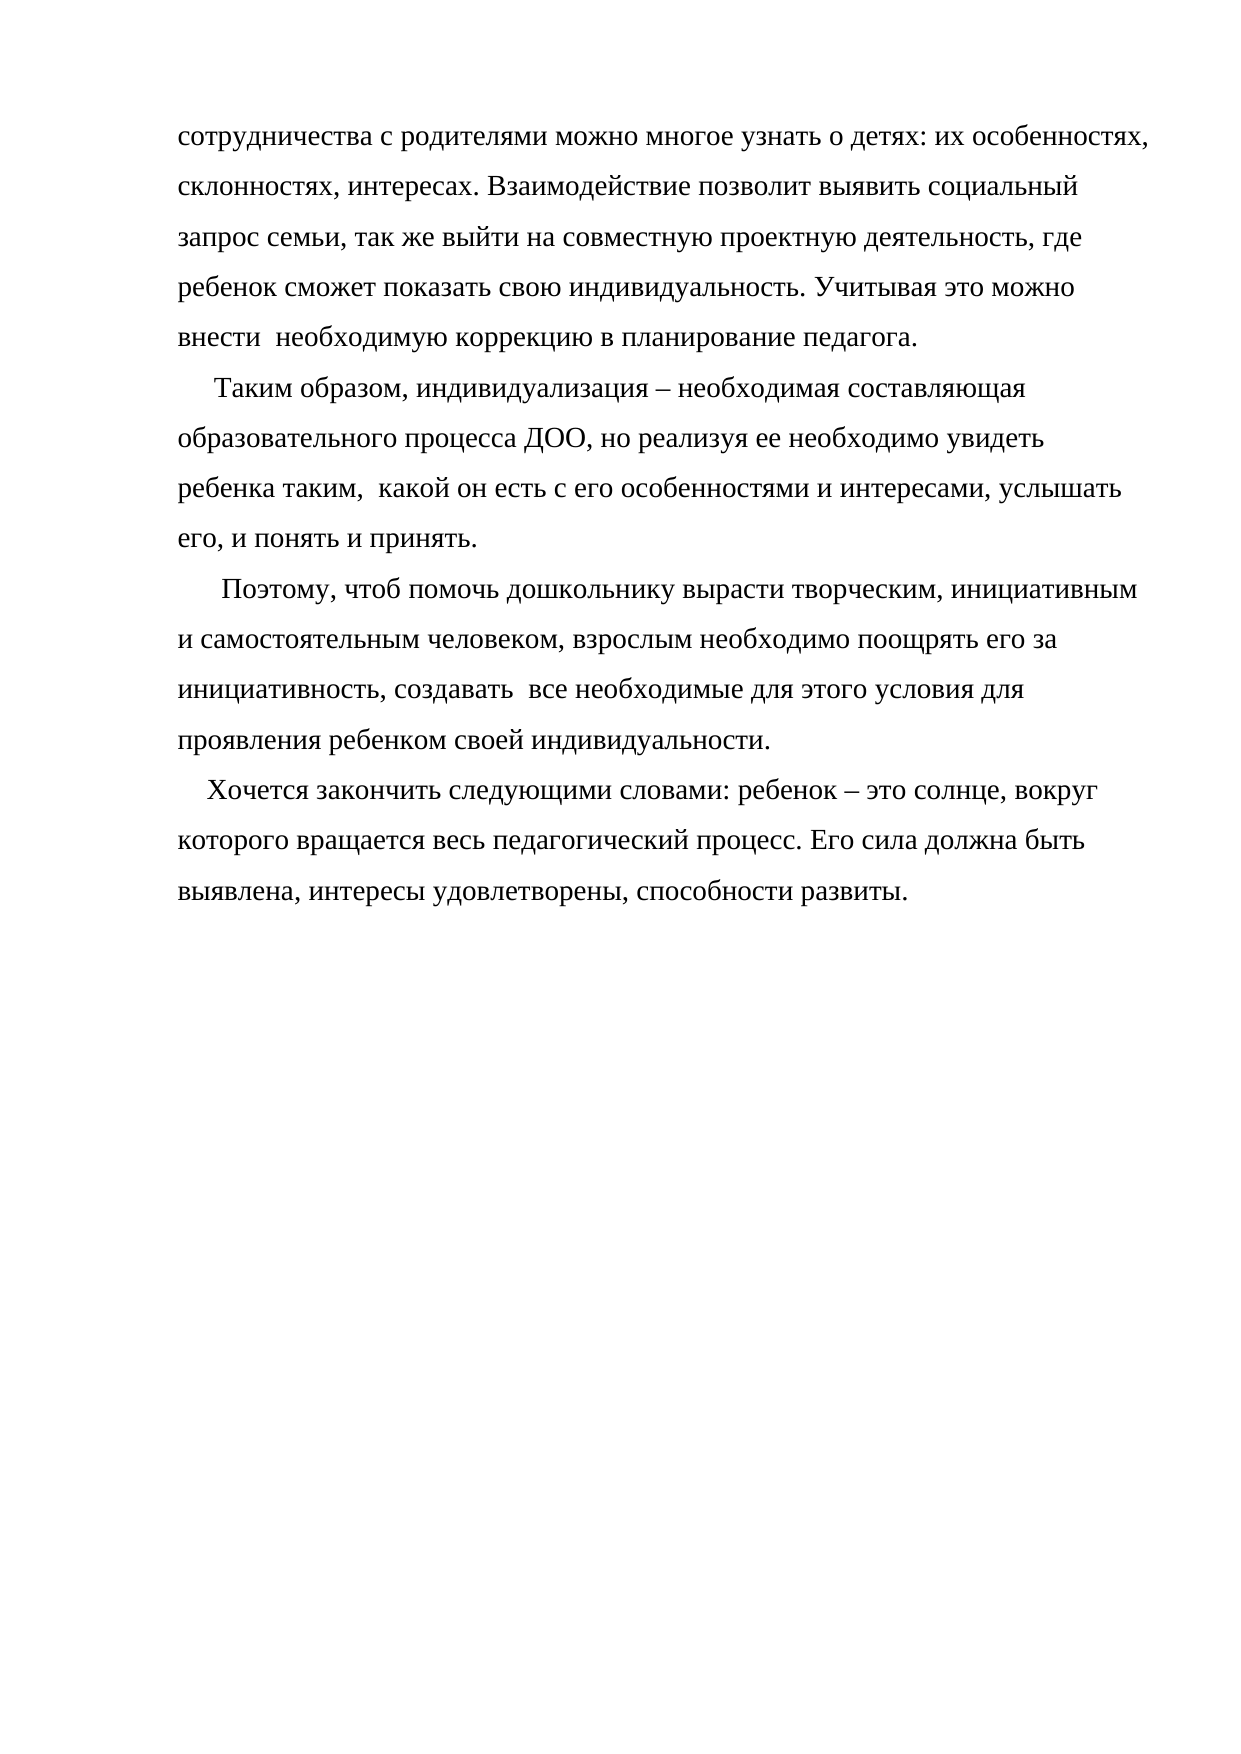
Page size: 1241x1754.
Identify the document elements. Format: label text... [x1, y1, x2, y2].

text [177, 118, 1152, 353]
text Хочется закончить следующими словами: ребенок – это солнце, вокруг которого вращается весь педагогический процесс. Его сила должна быть выявлена, интересы удовлетворены, способности развиты. [177, 772, 1152, 906]
text Поэтому, чтоб помочь дошкольнику вырасти творческим, инициативным и самостоятельным человеком, взрослым необходимо поощрять его за инициативность, создавать все необходимые для этого условия для проявления ребенком своей индивидуальности. [177, 571, 1152, 755]
text Таким образом, индивидуализация – необходимая составляющая образовательного процесса ДОО, но реализуя ее необходимо увидеть ребенка таким, какой он есть с его особенностями и интересами, услышать его, и понять и принять. [177, 370, 1152, 554]
